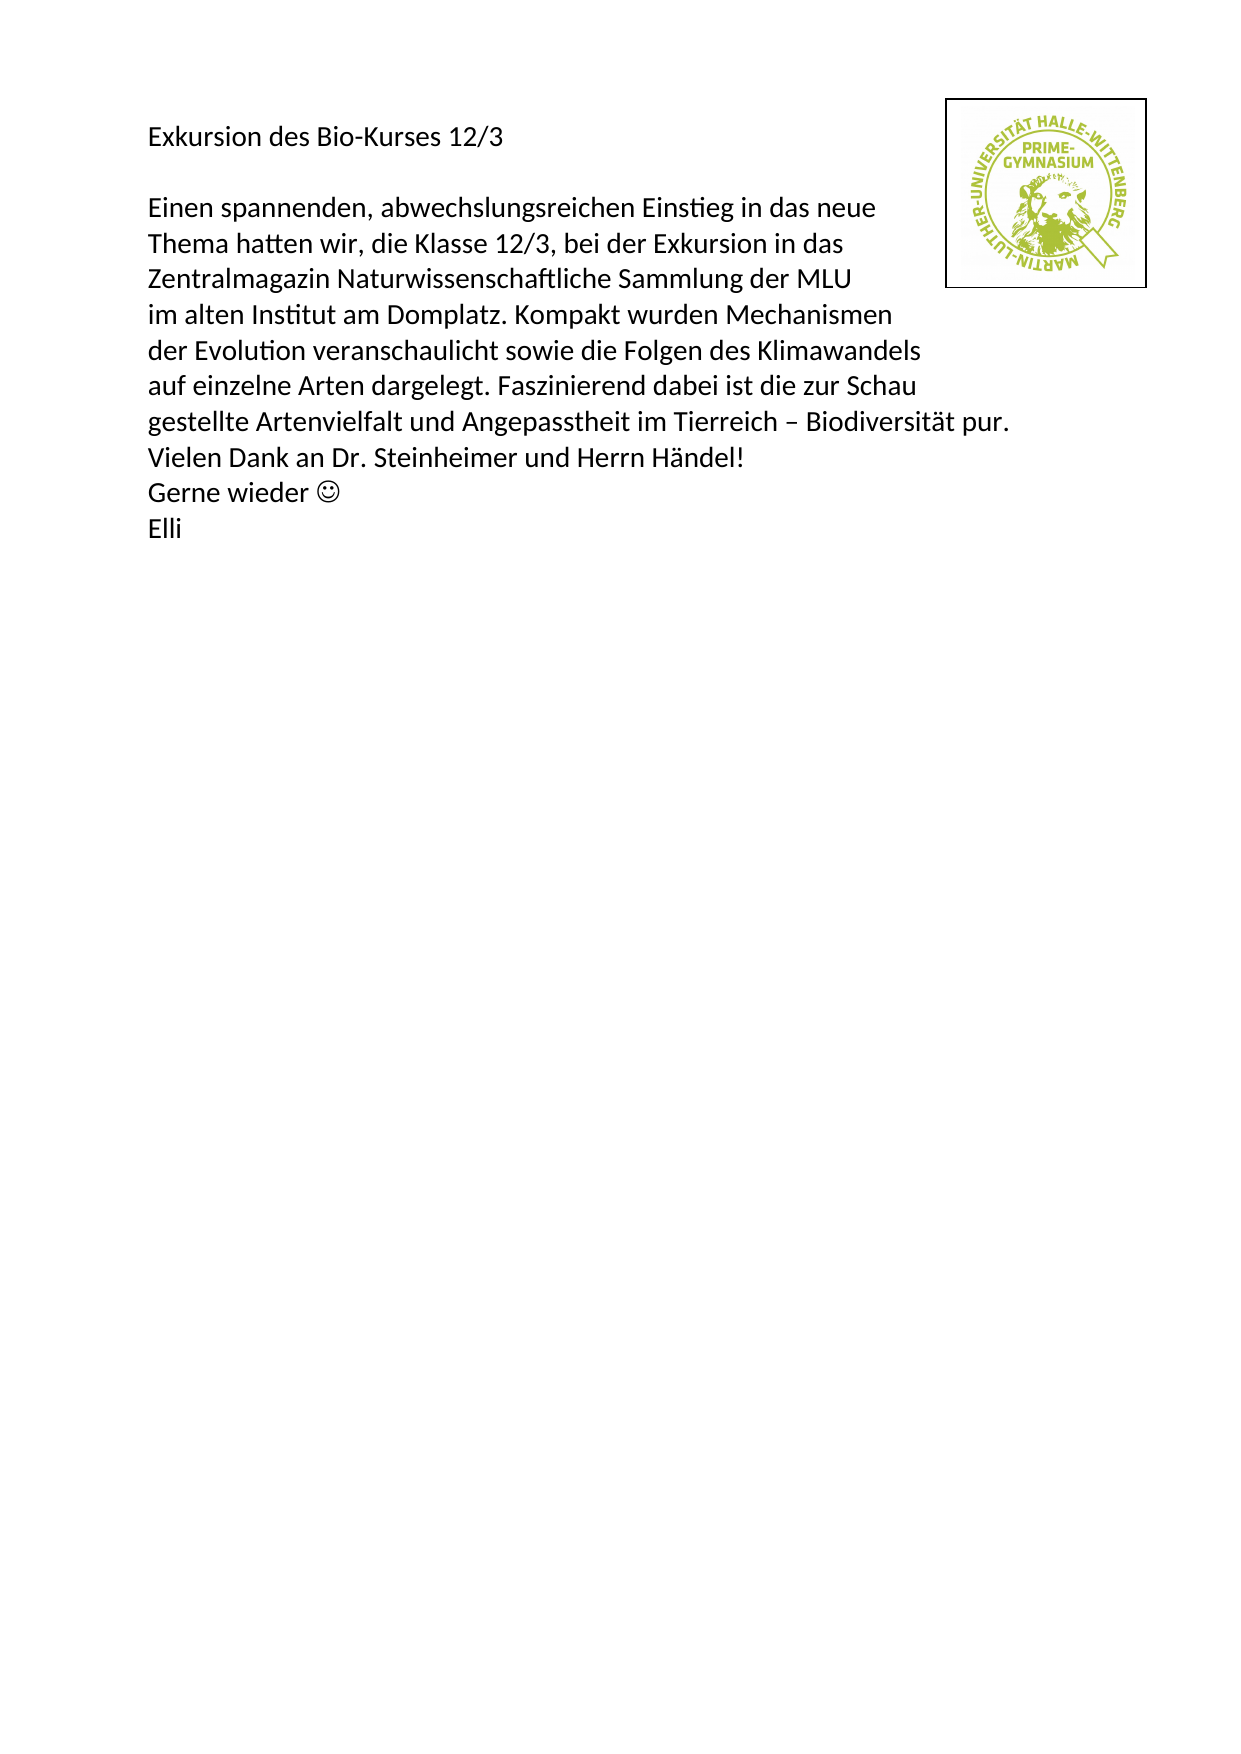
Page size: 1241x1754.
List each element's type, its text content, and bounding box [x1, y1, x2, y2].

text auf einzelne Arten dargelegt. Faszinierend dabei ist die zur Schau [148, 367, 1093, 403]
text Einen spannenden, abwechslungsreichen Einstieg in das neue [148, 189, 945, 225]
text Exkursion des Bio-Kurses 12/3 [148, 118, 945, 154]
text Gerne wieder [148, 474, 1093, 510]
text Zentralmagazin Naturwissenschaftliche Sammlung der MLU [148, 261, 1093, 296]
text Thema hatten wir, die Klasse 12/3, bei der Exkursion in das [148, 225, 945, 261]
text im alten Institut am Domplatz. Kompakt wurden Mechanismen [148, 296, 1093, 332]
text Elli [148, 510, 1093, 546]
text Vielen Dank an Dr. Steinheimer und Herrn Händel! [148, 439, 1093, 474]
text der Evolution veranschaulicht sowie die Folgen des Klimawandels [148, 332, 1093, 367]
picture [961, 106, 1135, 280]
text gestellte Artenvielfalt und Angepasstheit im Tierreich – Biodiversität pur. [148, 403, 1093, 439]
